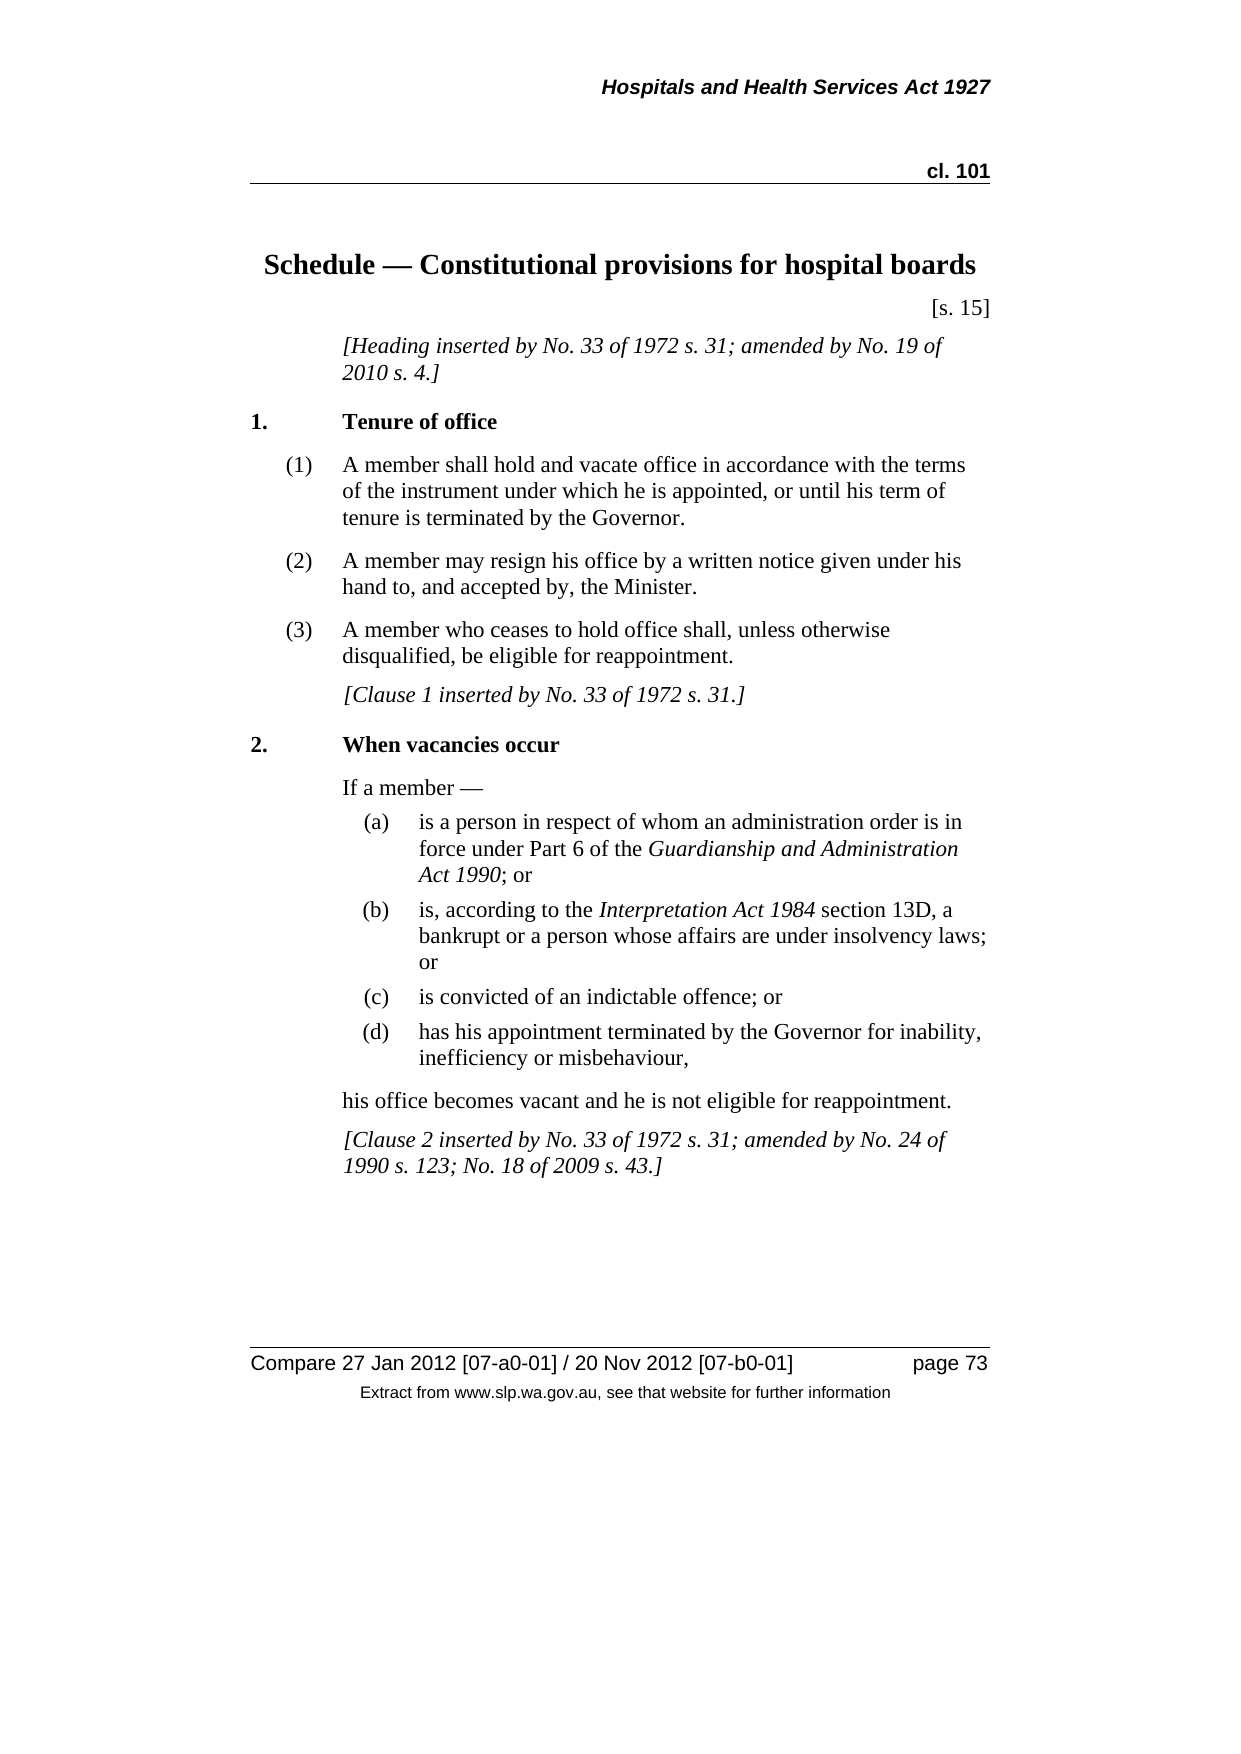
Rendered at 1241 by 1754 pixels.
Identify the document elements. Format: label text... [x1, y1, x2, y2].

text If a member — [250, 774, 990, 800]
text [Clause 1 inserted by No. 33 of 1972 s. 31.] [250, 681, 990, 708]
text (d) has his appointment terminated by the Governor for inability, inefficiency or misbehaviour, [250, 1018, 990, 1071]
text (2) A member may resign his office by a written notice given under his hand to, and accepted by, the Minister. [250, 547, 990, 599]
subtitle 2. When vacancies occur [250, 731, 990, 757]
text (c) is convicted of an indictable offence; or [250, 983, 990, 1009]
text (b) is, according to the Interpretation Act 1984 section 13D, a bankrupt or a person whose affairs are under insolvency laws; or [250, 896, 990, 975]
subtitle Schedule — Constitutional provisions for hospital boards [250, 247, 990, 281]
text (a) is a person in respect of whom an administration order is in force under Part 6 of the Guardianship and Administration Act 1990; or [250, 808, 990, 887]
subtitle [Heading inserted by No. 33 of 1972 s. 31; amended by No. 19 of 2010 s. 4.] [250, 332, 990, 385]
text [s. 15] [250, 293, 990, 320]
subtitle 1. Tenure of office [250, 408, 990, 434]
text [Clause 2 inserted by No. 33 of 1972 s. 31; amended by No. 24 of 1990 s. 123; No. 18 of 2009 s. 43.] [250, 1126, 990, 1179]
text (3) A member who ceases to hold office shall, unless otherwise disqualified, be eligible for reappointment. [250, 616, 990, 669]
text (1) A member shall hold and vacate office in accordance with the terms of the instrument under which he is appointed, or until his term of tenure is terminated by the Governor. [250, 451, 990, 530]
text his office becomes vacant and he is not eligible for reappointment. [250, 1087, 990, 1113]
